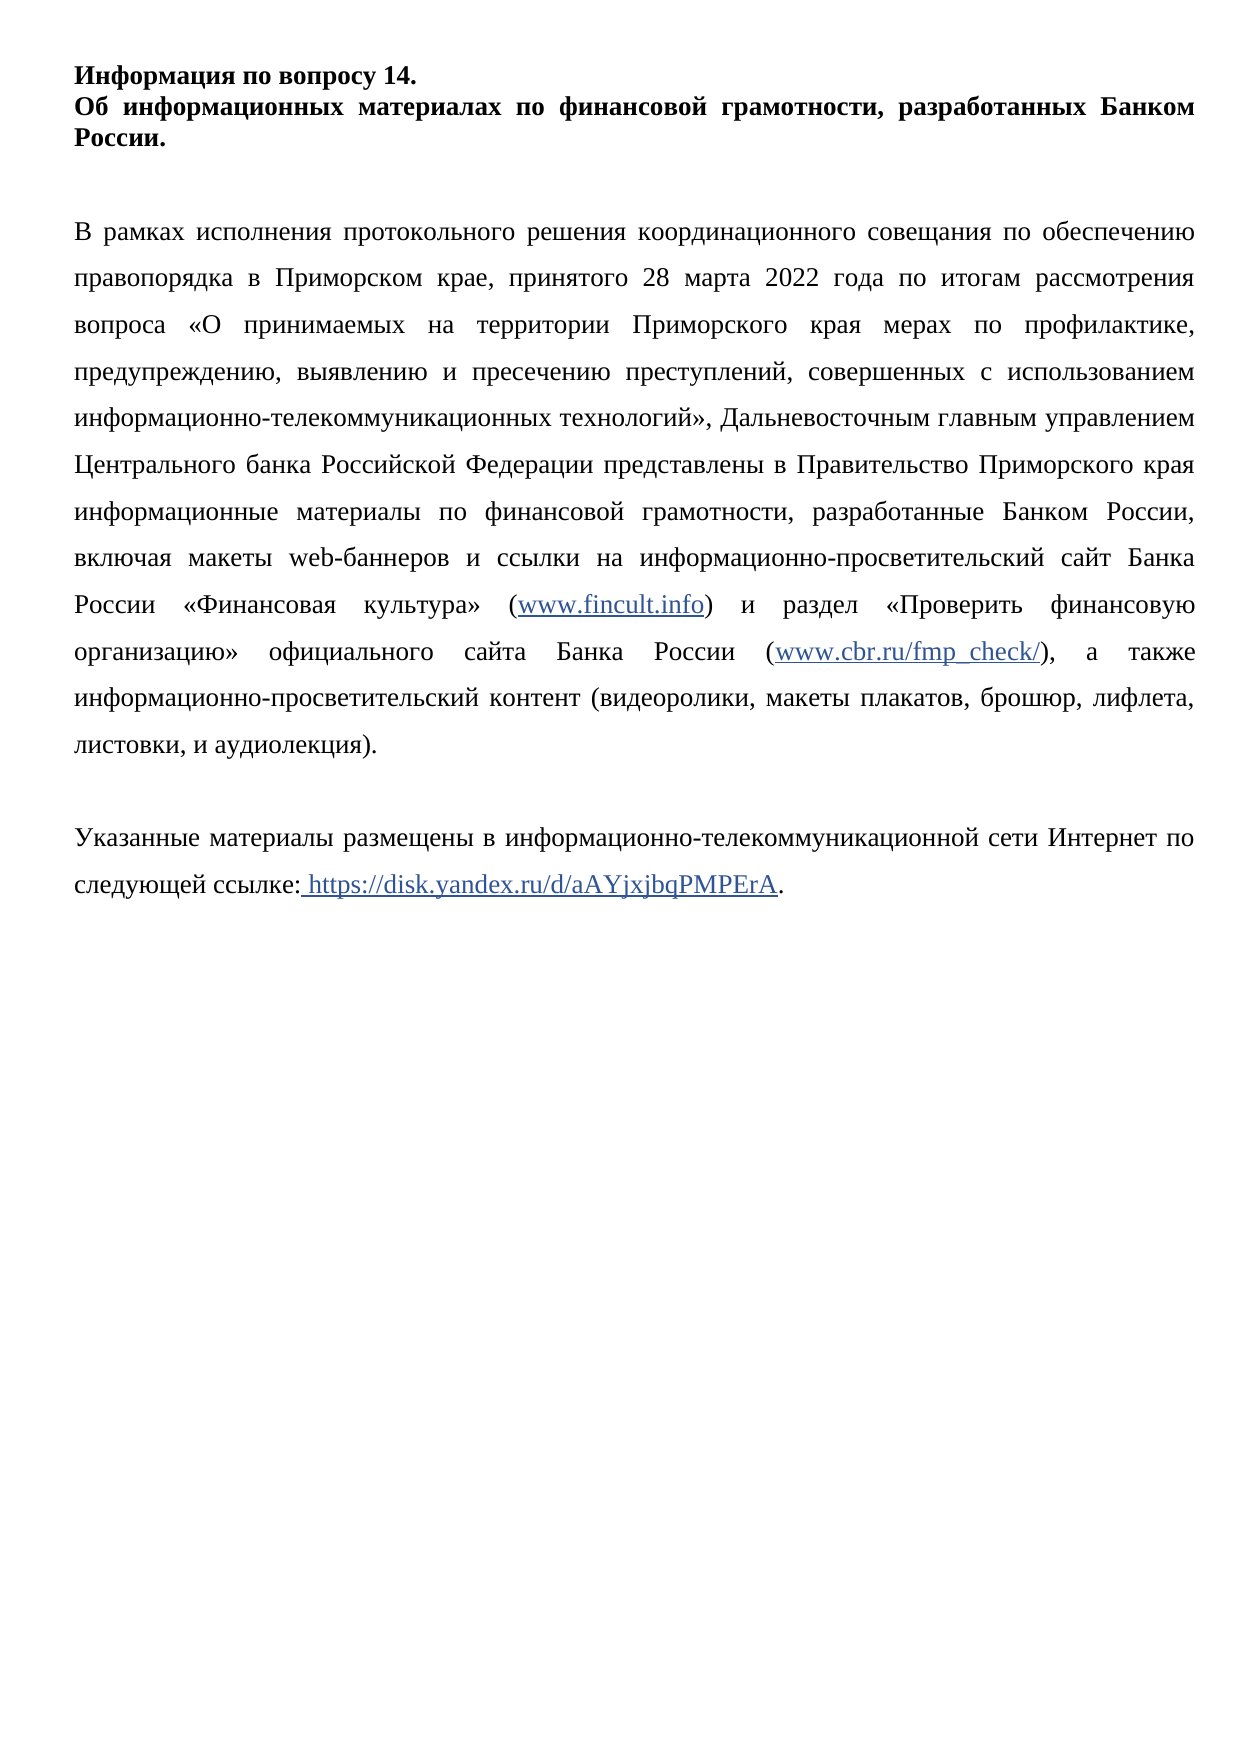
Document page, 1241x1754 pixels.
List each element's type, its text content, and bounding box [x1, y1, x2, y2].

text Указанные материалы размещены в информационно-телекоммуникационной сети Интернет по следующей ссылке: https://disk.yandex.ru/d/aAYjxjbqPMPErA. [74, 821, 1196, 899]
text Информация по вопросу 14. [74, 59, 1196, 90]
text В рамках исполнения протокольного решения координационного совещания по обеспечению правопорядка в Приморском крае, принятого 28 марта 2022 года по итогам рассмотрения вопроса «О принимаемых на территории Приморского края мерах по профилактике, предупреждению, выявлению и пресечению преступлений, совершенных с использованием информационно-телекоммуникационных технологий», Дальневосточным главным управлением Центрального банка Российской Федерации представлены в Правительство Приморского края информационные материалы по финансовой грамотности, разработанные Банком России, включая макеты web-баннеров и ссылки на информационно-просветительский сайт Банка России «Финансовая культура» (www.fincult.info) и раздел «Проверить финансовую организацию» официального сайта Банка России (www.cbr.ru/fmp_check/), а также информационно-просветительский контент (видеоролики, макеты плакатов, брошюр, лифлета, листовки, и аудиолекция). [74, 215, 1196, 759]
text Об информационных материалах по финансовой грамотности, разработанных Банком России. [74, 90, 1196, 152]
